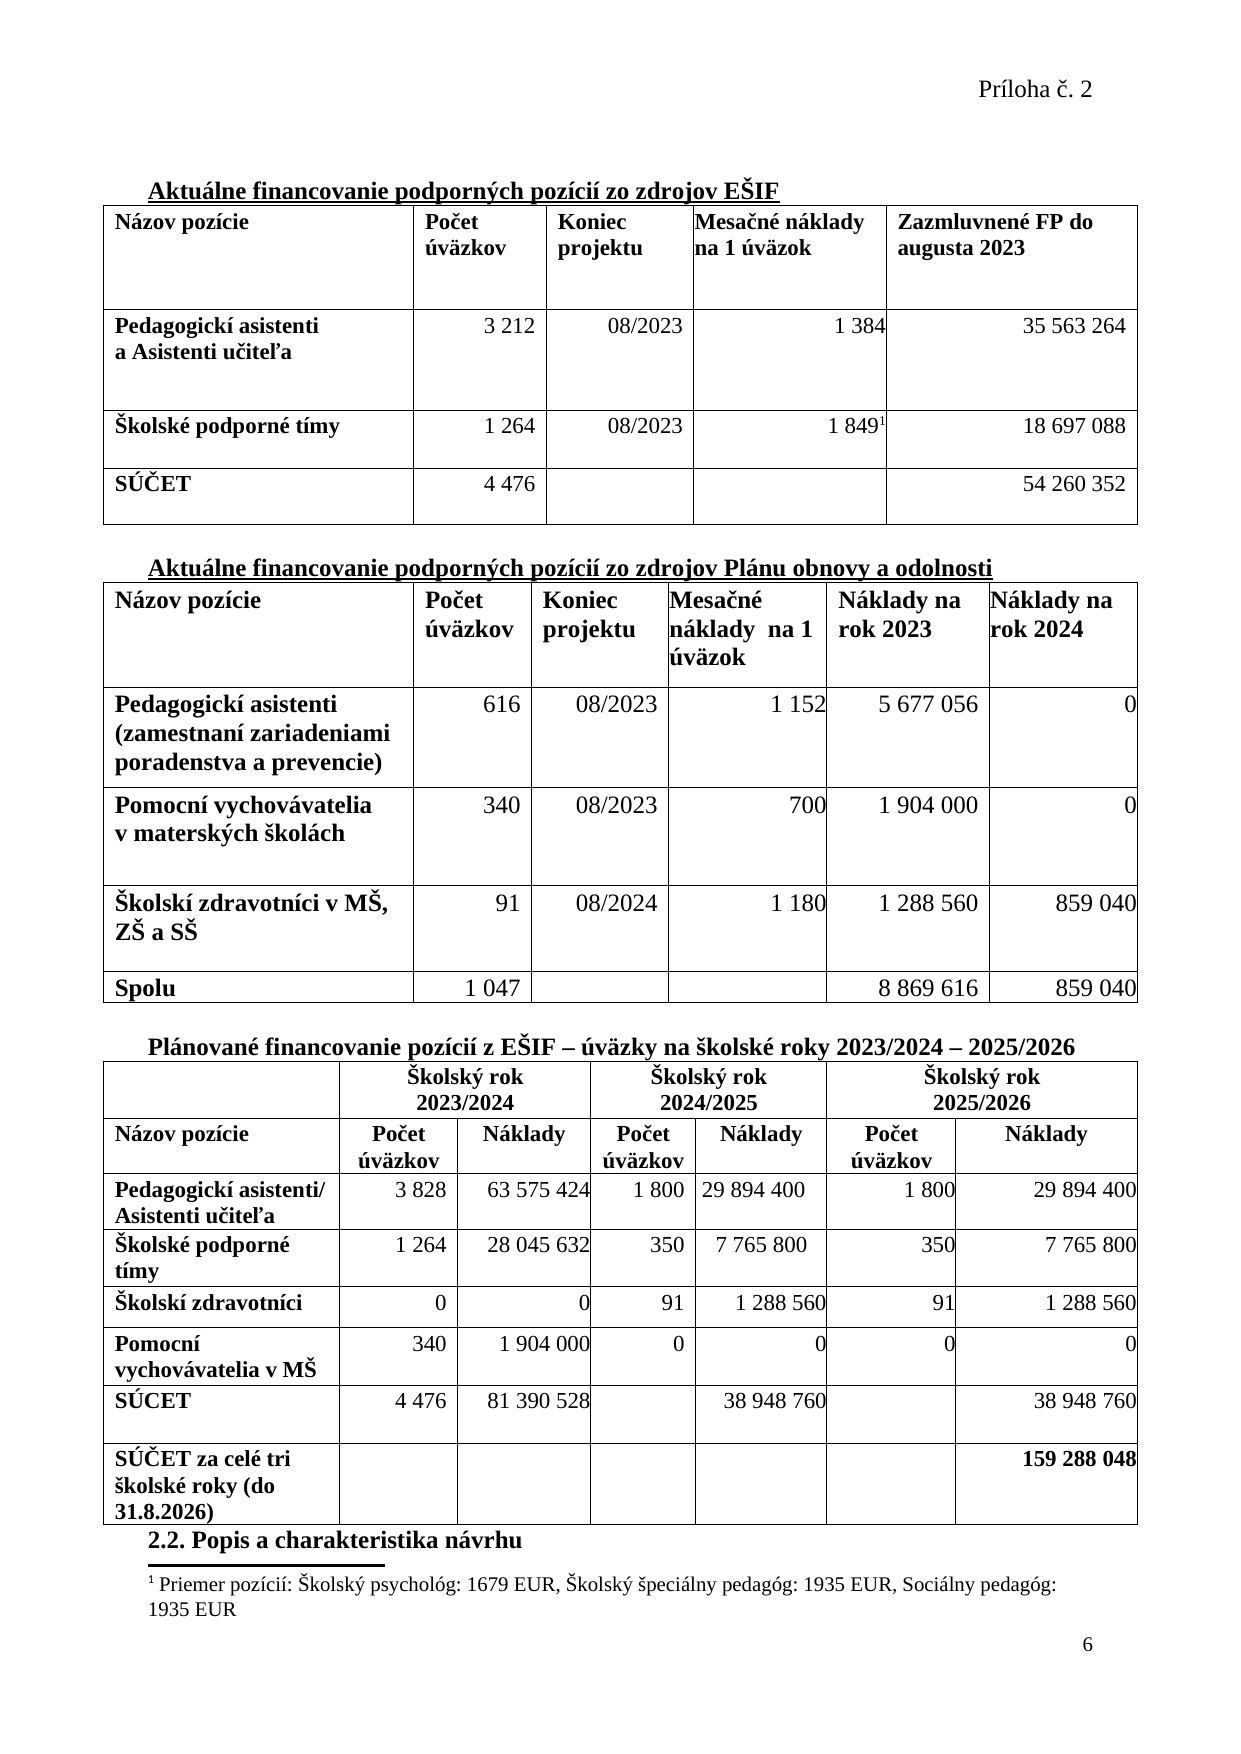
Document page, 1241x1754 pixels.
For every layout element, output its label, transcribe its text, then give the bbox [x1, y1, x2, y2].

table_header Náklady na rok 2024 [990, 583, 1137, 687]
table_cell 859 040 [990, 972, 1137, 1002]
table_cell 0 [827, 1328, 955, 1385]
table_cell 91 [827, 1287, 955, 1327]
table_cell 350 [827, 1230, 955, 1286]
table_cell 0 [340, 1287, 457, 1327]
table_cell Pomocní vychovávatelia v materských školách [104, 788, 413, 885]
table_cell 859 040 [990, 886, 1137, 971]
table_cell [694, 469, 886, 524]
table_cell 0 [956, 1328, 1137, 1385]
table_cell 0 [990, 688, 1137, 787]
table_cell 28 045 632 [458, 1230, 590, 1286]
table_header [104, 1062, 339, 1118]
table_header Počet úväzkov [414, 583, 531, 687]
table_cell 0 [591, 1328, 695, 1385]
table_cell 1 288 560 [827, 886, 989, 971]
table_cell 29 894 400 [696, 1174, 826, 1228]
text Aktuálne financovanie podporných pozícií zo zdrojov EŠIF [148, 176, 1093, 205]
table_header Koniec projektu [532, 583, 668, 687]
table_header Zazmluvnené FP do augusta 2023 [887, 206, 1137, 309]
table_cell 08/2023 [532, 788, 668, 885]
table_cell [458, 1444, 590, 1524]
table_cell Školské podporné tímy [104, 411, 413, 468]
table_cell [591, 1444, 695, 1524]
table_cell Školské podporné tímy [104, 1230, 339, 1286]
table_cell 1 288 560 [696, 1287, 826, 1327]
table_cell [827, 1444, 955, 1524]
table_cell 1 904 000 [458, 1328, 590, 1385]
table_header Školský rok 2023/2024 [340, 1062, 590, 1118]
table_cell [669, 972, 826, 1002]
table_cell Náklady [458, 1119, 590, 1173]
table_cell 1 152 [669, 688, 826, 787]
table_cell 1 264 [340, 1230, 457, 1286]
table_cell 5 677 056 [827, 688, 989, 787]
table_cell Pedagogickí asistenti a Asistenti učiteľa [104, 310, 413, 410]
table_cell 340 [340, 1328, 457, 1385]
table_header Názov pozície [104, 206, 413, 309]
table_cell 18 697 088 [887, 411, 1137, 468]
table_cell 350 [591, 1230, 695, 1286]
table_header Školský rok 2024/2025 [591, 1062, 826, 1118]
table_cell [827, 1386, 955, 1443]
table_header Počet úväzkov [414, 206, 546, 309]
table_cell Školskí zdravotníci v MŠ, ZŠ a SŠ [104, 886, 413, 971]
table_cell 54 260 352 [887, 469, 1137, 524]
table_cell 0 [458, 1287, 590, 1327]
table_cell 1 384 [694, 310, 886, 410]
table_cell Náklady [696, 1119, 826, 1173]
table_cell Školskí zdravotníci [104, 1287, 339, 1327]
table_cell Náklady [956, 1119, 1137, 1173]
table_cell 38 948 760 [696, 1386, 826, 1443]
table_header Školský rok 2025/2026 [827, 1062, 1137, 1118]
table_cell 7 765 800 [696, 1230, 826, 1286]
table_cell 3 212 [414, 310, 546, 410]
table_cell [340, 1444, 457, 1524]
table_cell 1 800 [591, 1174, 695, 1228]
table_cell [591, 1386, 695, 1443]
table_cell 1 904 000 [827, 788, 989, 885]
table_header Mesačné náklady na 1 úväzok [694, 206, 886, 309]
table_cell 29 894 400 [956, 1174, 1137, 1228]
table_cell 7 765 800 [956, 1230, 1137, 1286]
table_cell 35 563 264 [887, 310, 1137, 410]
table_cell SÚCET [104, 1386, 339, 1443]
table_cell SÚČET za celé tri školské roky (do 31.8.2026) [104, 1444, 339, 1524]
table_header Náklady na rok 2023 [827, 583, 989, 687]
table_cell 616 [414, 688, 531, 787]
table_cell 4 476 [414, 469, 546, 524]
table_cell Spolu [104, 972, 413, 1002]
table_cell 700 [669, 788, 826, 885]
table_header Mesačné náklady na 1 úväzok [669, 583, 826, 687]
table_cell 1 800 [827, 1174, 955, 1228]
table_cell Názov pozície [104, 1119, 339, 1173]
table_cell 91 [414, 886, 531, 971]
table_cell 159 288 048 [956, 1444, 1137, 1524]
table_cell 08/2023 [532, 688, 668, 787]
table_header Koniec projektu [547, 206, 693, 309]
table_cell 3 828 [340, 1174, 457, 1228]
table_cell Počet úväzkov [827, 1119, 955, 1173]
table_cell 0 [990, 788, 1137, 885]
text 2.2. Popis a charakteristika návrhu [148, 1525, 1093, 1554]
table_cell SÚČET [104, 469, 413, 524]
table_cell 38 948 760 [956, 1386, 1137, 1443]
table_cell 63 575 424 [458, 1174, 590, 1228]
table_cell 91 [591, 1287, 695, 1327]
table_cell [696, 1444, 826, 1524]
table_cell 08/2023 [547, 411, 693, 468]
table_cell 1 180 [669, 886, 826, 971]
table_cell 1 264 [414, 411, 546, 468]
table_cell 340 [414, 788, 531, 885]
table_cell 81 390 528 [458, 1386, 590, 1443]
table_cell Počet úväzkov [340, 1119, 457, 1173]
table_cell [547, 469, 693, 524]
table_header Názov pozície [104, 583, 413, 687]
table_cell 0 [696, 1328, 826, 1385]
table_cell 4 476 [340, 1386, 457, 1443]
text Aktuálne financovanie podporných pozícií zo zdrojov Plánu obnovy a odolnosti [148, 553, 1093, 582]
table_cell [532, 972, 668, 1002]
table_cell Pedagogickí asistenti (zamestnaní zariadeniami poradenstva a prevencie) [104, 688, 413, 787]
table_cell 8 869 616 [827, 972, 989, 1002]
table_cell 08/2023 [547, 310, 693, 410]
table_cell 1 047 [414, 972, 531, 1002]
table_cell 08/2024 [532, 886, 668, 971]
table_cell 1 849 [694, 411, 886, 468]
table_cell Počet úväzkov [591, 1119, 695, 1173]
table_cell Pomocní vychovávatelia v MŠ [104, 1328, 339, 1385]
table_cell Pedagogickí asistenti/ Asistenti učiteľa [104, 1174, 339, 1228]
text Plánované financovanie pozícií z EŠIF – úväzky na školské roky 2023/2024 – 2025/2026 [148, 1032, 1093, 1061]
table_cell 1 288 560 [956, 1287, 1137, 1327]
